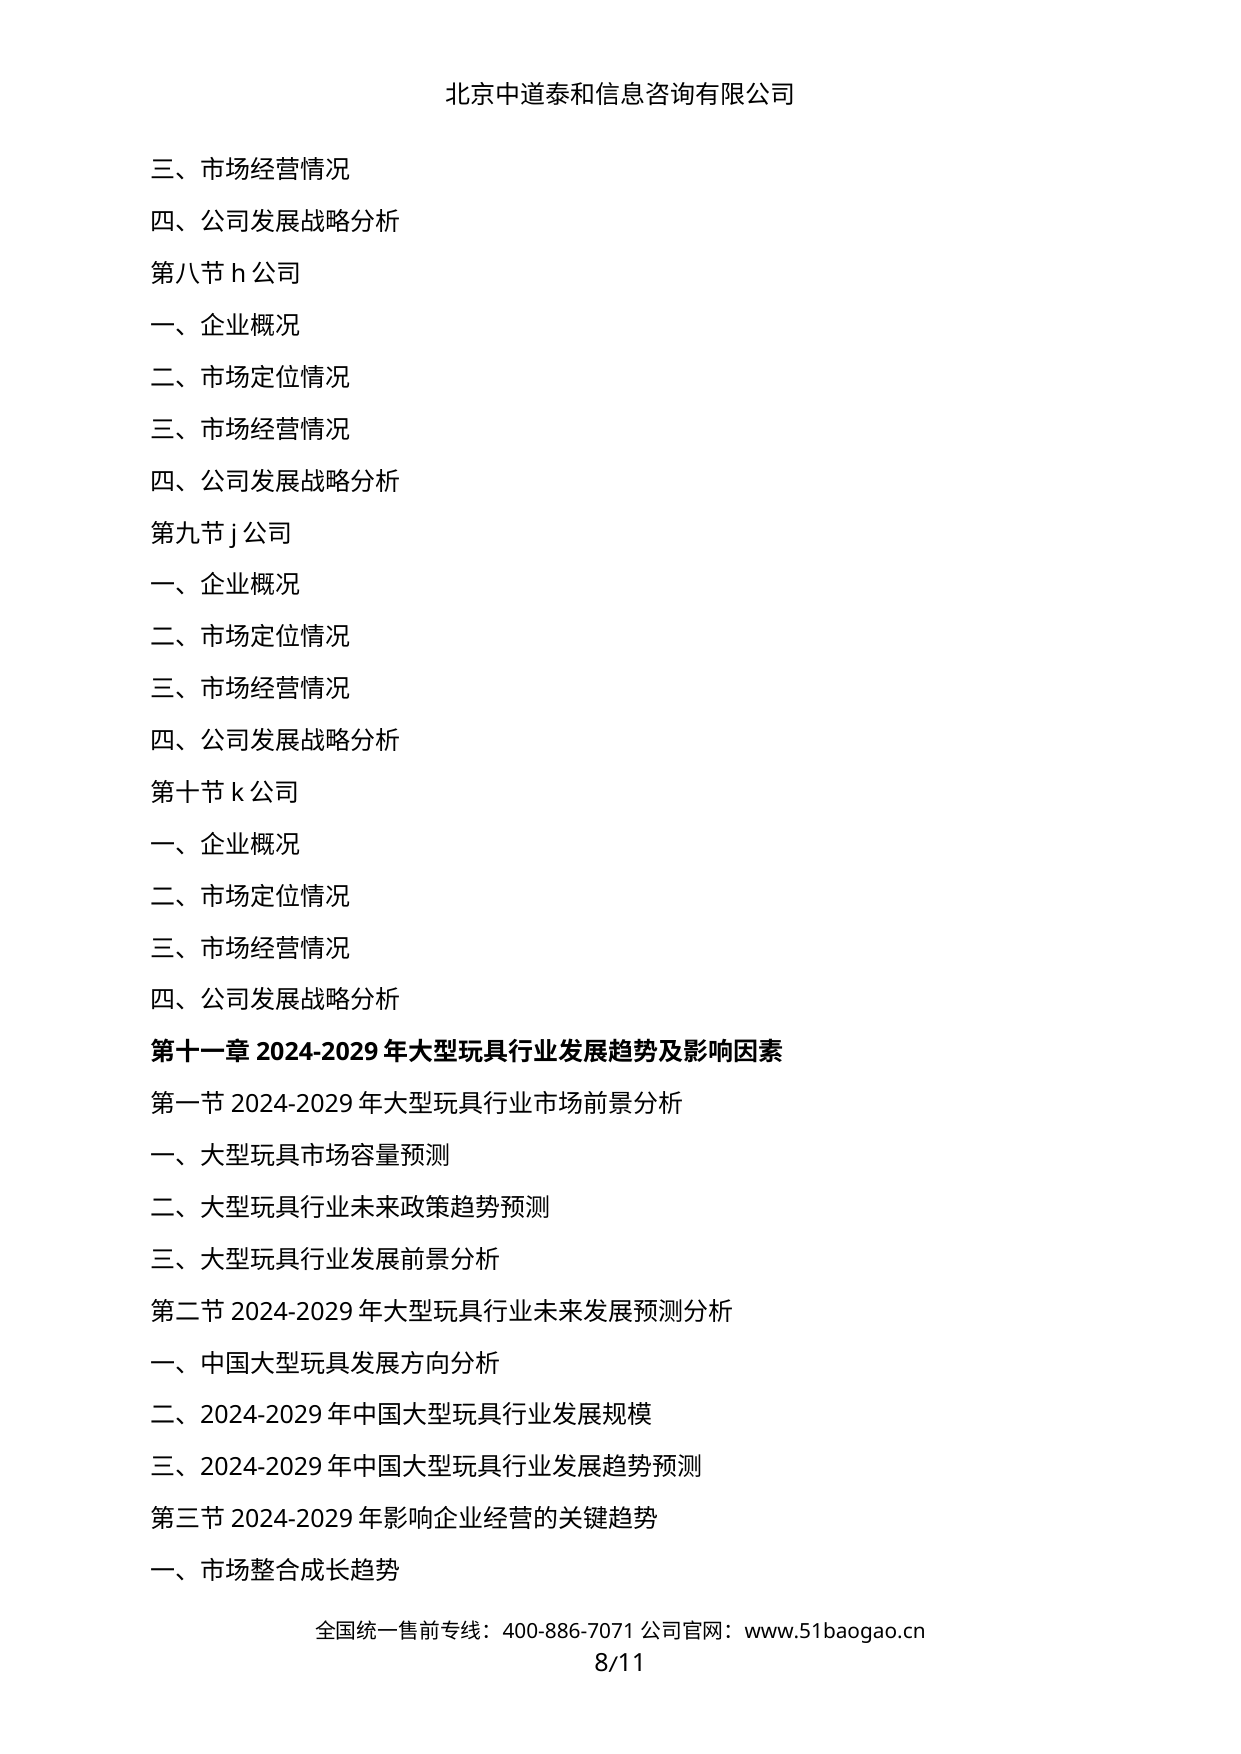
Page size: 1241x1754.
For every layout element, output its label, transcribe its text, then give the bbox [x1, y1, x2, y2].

text 四、公司发展战略分析 [150, 980, 1090, 1016]
text 第十节 k公司 [150, 772, 1090, 809]
text 二、2024-2029年中国大型玩具行业发展规模 [150, 1395, 1090, 1431]
text 一、企业概况 [150, 565, 1090, 601]
text 二、市场定位情况 [150, 357, 1090, 394]
text 一、市场整合成长趋势 [150, 1551, 1090, 1587]
text 一、大型玩具市场容量预测 [150, 1136, 1090, 1172]
text 二、市场定位情况 [150, 617, 1090, 653]
text 第九节 j公司 [150, 513, 1090, 549]
text 第八节 h公司 [150, 254, 1090, 290]
text 四、公司发展战略分析 [150, 202, 1090, 238]
text 第十一章 2024-2029年大型玩具行业发展趋势及影响因素 [150, 1032, 1090, 1068]
text 二、大型玩具行业未来政策趋势预测 [150, 1187, 1090, 1224]
text 一、企业概况 [150, 824, 1090, 861]
text 第二节 2024-2029年大型玩具行业未来发展预测分析 [150, 1291, 1090, 1327]
text 四、公司发展战略分析 [150, 721, 1090, 757]
text 二、市场定位情况 [150, 876, 1090, 912]
text 一、中国大型玩具发展方向分析 [150, 1343, 1090, 1379]
text 一、企业概况 [150, 306, 1090, 342]
text 三、市场经营情况 [150, 928, 1090, 964]
text 第三节 2024-2029年影响企业经营的关键趋势 [150, 1499, 1090, 1535]
text 三、2024-2029年中国大型玩具行业发展趋势预测 [150, 1447, 1090, 1483]
text 第一节 2024-2029年大型玩具行业市场前景分析 [150, 1084, 1090, 1120]
text 三、市场经营情况 [150, 150, 1090, 186]
text 三、市场经营情况 [150, 409, 1090, 446]
text 三、市场经营情况 [150, 669, 1090, 705]
text 三、大型玩具行业发展前景分析 [150, 1239, 1090, 1276]
text 四、公司发展战略分析 [150, 461, 1090, 497]
